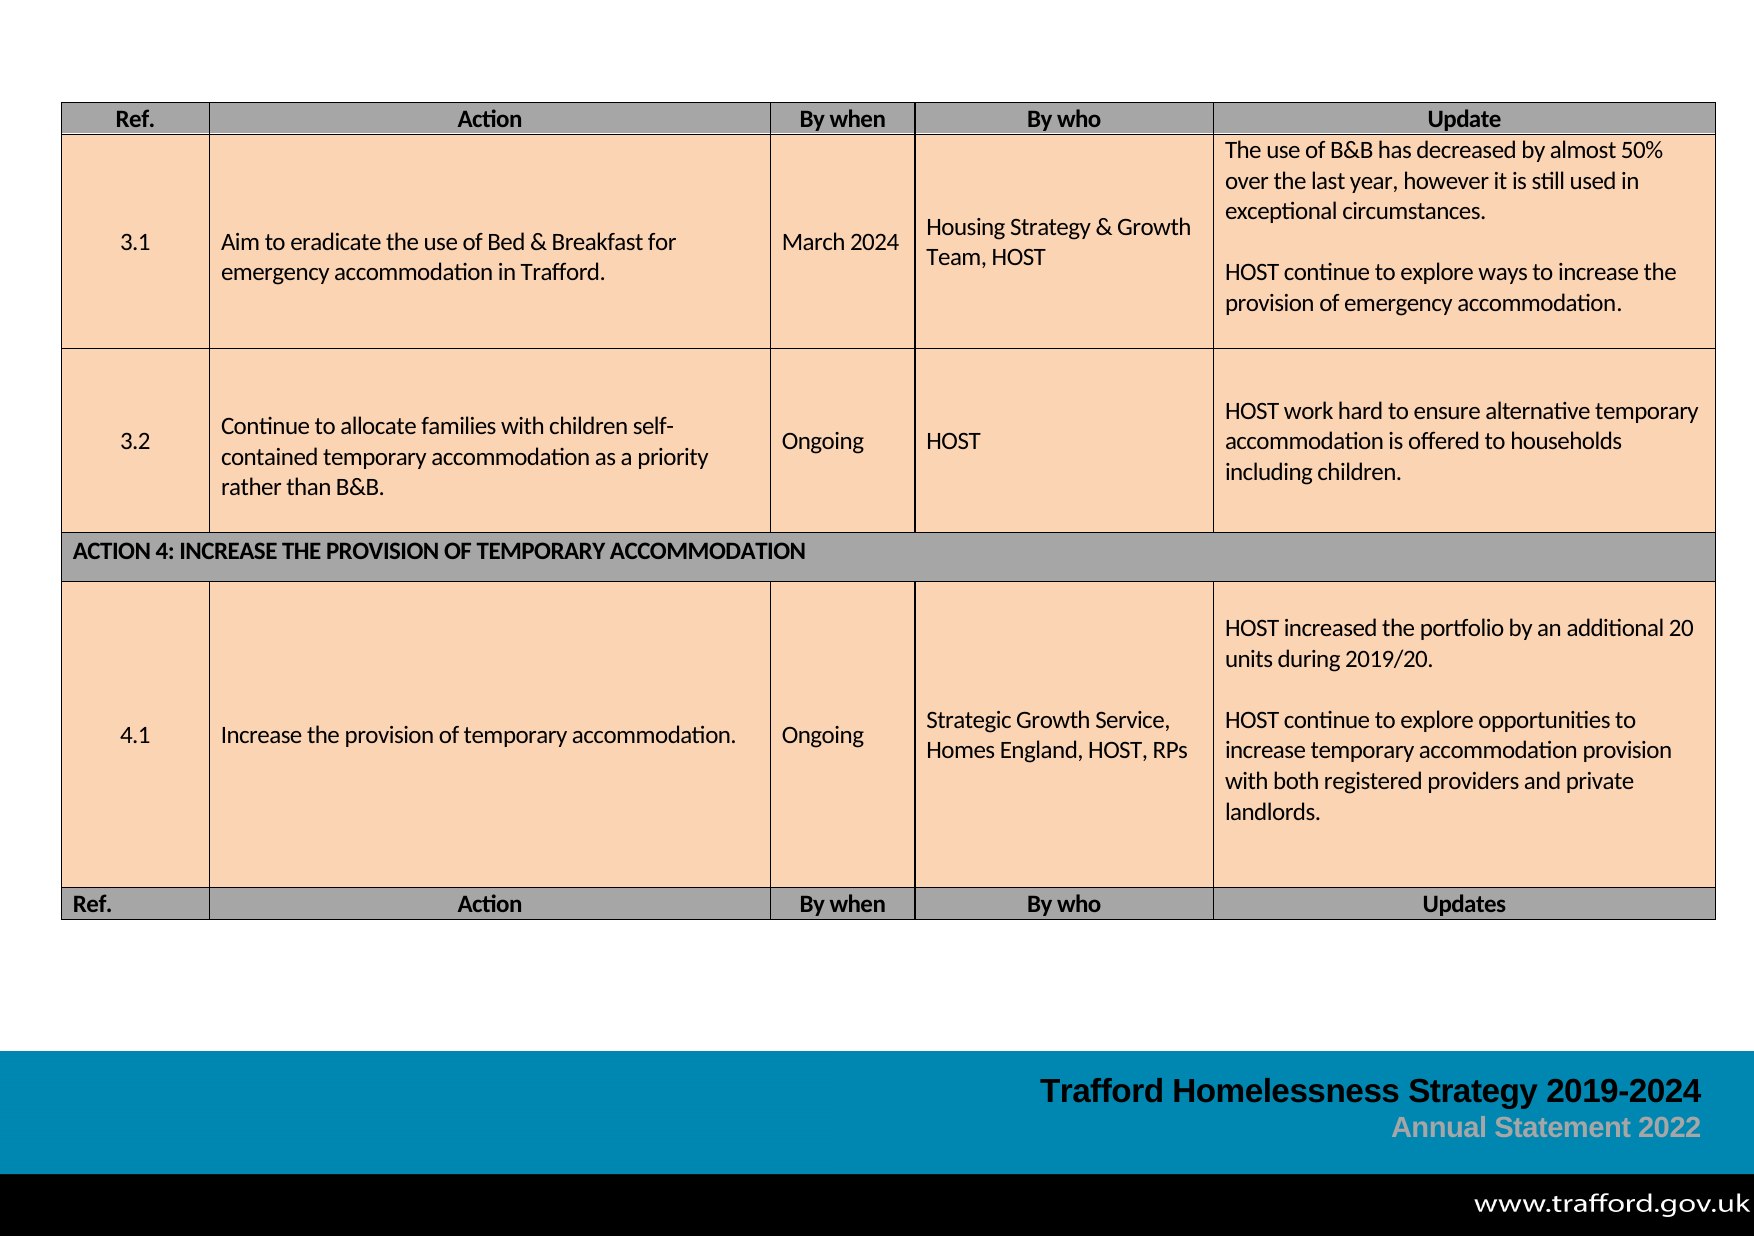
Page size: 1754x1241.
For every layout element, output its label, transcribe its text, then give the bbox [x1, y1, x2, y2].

table_cell HOST [916, 349, 1213, 532]
table_cell HOST increased the portfolio by an additional 20 units during 2019/20. HOST continue to explore opportunities to increase temporary accommodation provision with both registered providers and private landlords. [1214, 582, 1715, 887]
table_cell Increase the provision of temporary accommodation. [210, 582, 770, 887]
table_cell Strategic Growth Service, Homes England, HOST, RPs [916, 582, 1213, 887]
table_cell 3.2 [62, 349, 209, 532]
table_cell Action [210, 888, 770, 919]
table_cell By who [916, 888, 1213, 919]
table_cell Ref. [62, 888, 209, 919]
table_cell Continue to allocate families with children self-contained temporary accommodation as a priority rather than B&B. [210, 349, 770, 532]
table_cell Ongoing [771, 349, 914, 532]
table_cell Updates [1214, 888, 1715, 919]
table_cell Ongoing [771, 582, 914, 887]
table_cell 4.1 [62, 582, 209, 887]
table_cell HOST work hard to ensure alternative temporary accommodation is offered to households including children. [1214, 349, 1715, 532]
table_cell 3.1 [62, 135, 209, 348]
table_cell Ref. [62, 103, 209, 133]
picture [0, 1175, 1754, 1236]
table_cell By when [771, 888, 914, 919]
table_cell March 2024 [771, 135, 914, 348]
table_cell Aim to eradicate the use of Bed & Breakfast for emergency accommodation in Trafford. [210, 135, 770, 348]
table_cell Update [1214, 103, 1715, 133]
table_cell The use of B&B has decreased by almost 50% over the last year, however it is still used in exceptional circumstances. HOST continue to explore ways to increase the provision of emergency accommodation. [1214, 135, 1715, 348]
table_cell By who [916, 103, 1213, 133]
table_cell Action [210, 103, 770, 133]
table_cell Housing Strategy & Growth Team, HOST [916, 135, 1213, 348]
table_cell By when [771, 103, 914, 133]
table_cell ACTION 4: INCREASE THE PROVISION OF TEMPORARY ACCOMMODATION [62, 533, 1715, 581]
